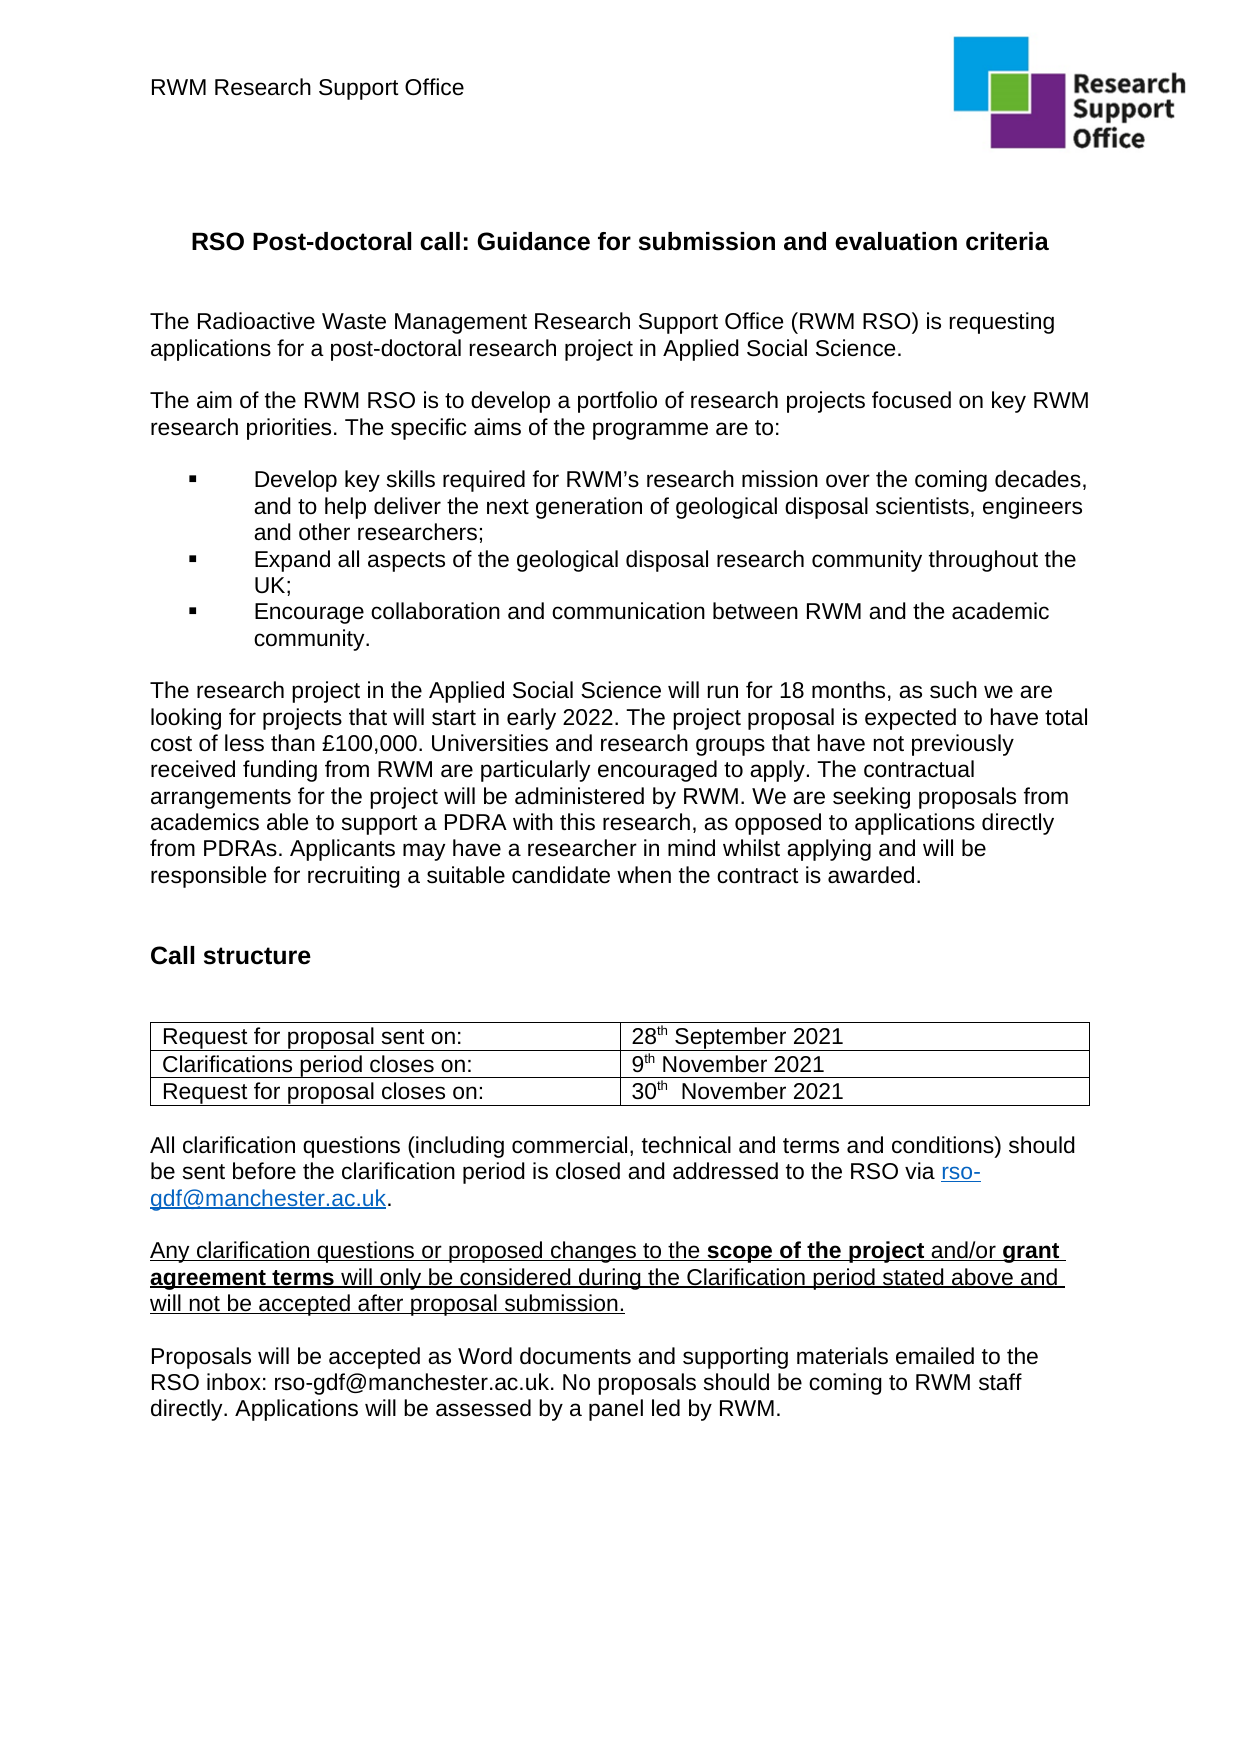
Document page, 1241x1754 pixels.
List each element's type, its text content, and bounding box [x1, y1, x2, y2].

list Encourage collaboration and communication between RWM and the academic community. [187, 598, 1090, 651]
text Any clarification questions or proposed changes to the scope of the project and/or grant agreement terms will only be considered during the Clarification period stated above and will not be accepted after proposal submission. [150, 1237, 1090, 1316]
text The Radioactive Waste Management Research Support Office (RWM RSO) is requesting applications for a post-doctoral research project in Applied Social Science. [150, 308, 1090, 361]
table_cell Clarifications period closes on: [151, 1051, 620, 1077]
subtitle Call structure [150, 941, 1090, 969]
table_header Request for proposal sent on: [151, 1023, 620, 1050]
subtitle RSO Post-doctoral call: Guidance for submission and evaluation criteria [150, 227, 1090, 256]
picture [917, 0, 1222, 185]
text Proposals will be accepted as Word documents and supporting materials emailed to the RSO inbox: rso-gdf@manchester.ac.uk. No proposals should be coming to RWM staff directly. Applications will be assessed by a panel led by RWM. [150, 1343, 1090, 1422]
table_header 28th September 2021 [621, 1023, 1089, 1050]
text The aim of the RWM RSO is to develop a portfolio of research projects focused on key RWM research priorities. The specific aims of the programme are to: [150, 387, 1090, 440]
text All clarification questions (including commercial, technical and terms and conditions) should be sent before the clarification period is closed and addressed to the RSO via rso-gdf@manchester.ac.uk. [150, 1132, 1090, 1211]
text The research project in the Applied Social Science will run for 18 months, as such we are looking for projects that will start in early 2022. The project proposal is expected to have total cost of less than £100,000. Universities and research groups that have not previously received funding from RWM are particularly encouraged to apply. The contractual arrangements for the project will be administered by RWM. We are seeking proposals from academics able to support a PDRA with this research, as opposed to applications directly from PDRAs. Applicants may have a researcher in mind whilst applying and will be responsible for recruiting a suitable candidate when the contract is awarded. [150, 677, 1090, 888]
table_cell 30th November 2021 [621, 1078, 1089, 1104]
table_cell Request for proposal closes on: [151, 1078, 620, 1104]
table_cell 9th November 2021 [621, 1051, 1089, 1077]
list Expand all aspects of the geological disposal research community throughout the UK; [187, 546, 1090, 598]
list Develop key skills required for RWM’s research mission over the coming decades, and to help deliver the next generation of geological disposal scientists, engineers and other researchers; [187, 466, 1090, 546]
